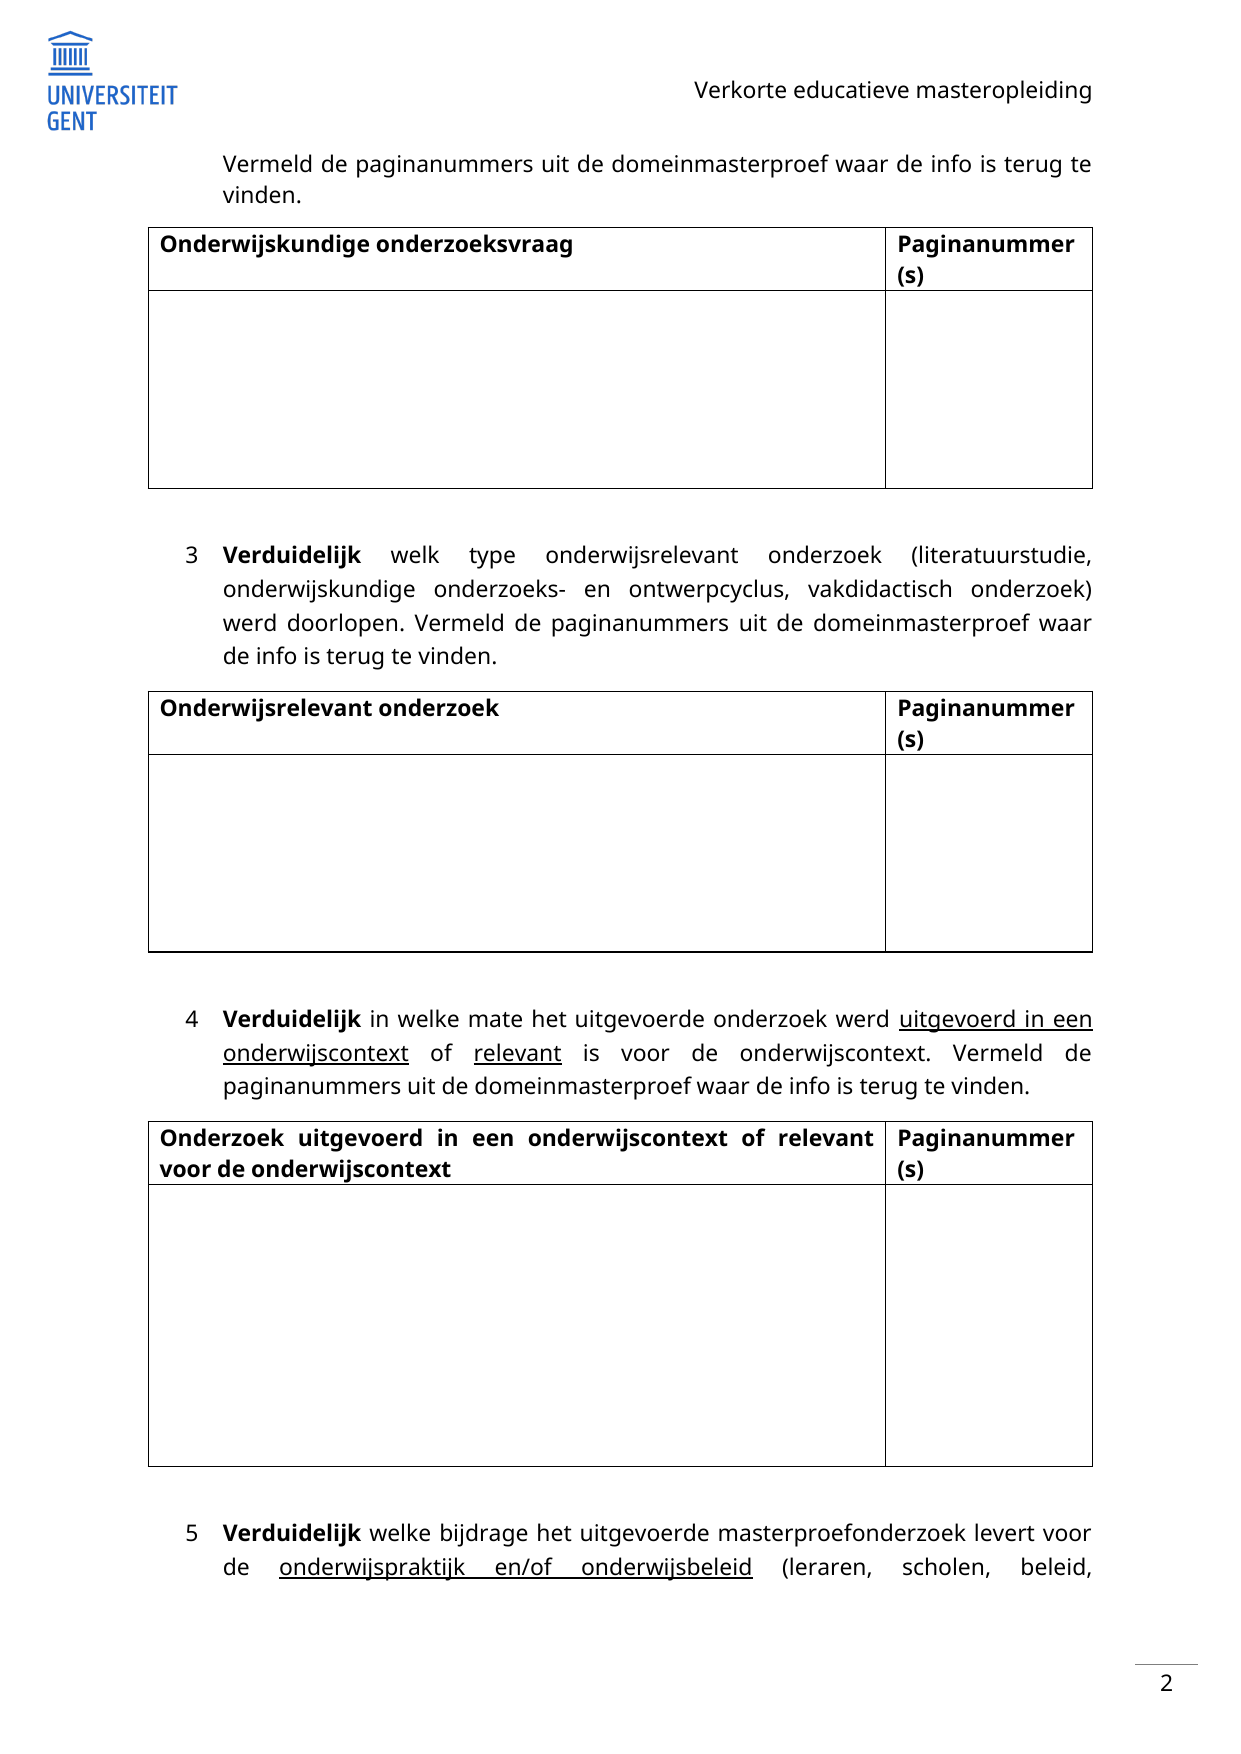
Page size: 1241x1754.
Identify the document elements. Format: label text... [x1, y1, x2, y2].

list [185, 1517, 1093, 1582]
table_cell [149, 755, 885, 951]
list Vermeld de paginanummers uit de domeinmasterproef waar de info is terug te vinden. [223, 148, 1093, 210]
list Verduidelijk in welke mate het uitgevoerde onderzoek werd uitgevoerd in een onderwijscontext of relevant is voor de onderwijscontext. Vermeld de paginanummers uit de domeinmasterproef waar de info is terug te vinden. [185, 1003, 1093, 1102]
table_header Paginanummer(s) [886, 692, 1092, 754]
table_header Onderwijskundige onderzoeksvraag [149, 228, 885, 290]
table_cell [149, 291, 885, 487]
table_header Onderzoek uitgevoerd in een onderwijscontext of relevant voor de onderwijscontext [149, 1122, 885, 1184]
table_header Onderwijsrelevant onderzoek [149, 692, 885, 754]
table_cell [886, 291, 1092, 487]
picture [4, 0, 224, 174]
table_cell [149, 1185, 885, 1466]
list Verduidelijk welk type onderwijsrelevant onderzoek (literatuurstudie, onderwijskundige onderzoeks- en ontwerpcyclus, vakdidactisch onderzoek) werd doorlopen. Vermeld de paginanummers uit de domeinmasterproef waar de info is terug te vinden. [185, 539, 1093, 671]
table_cell [886, 1185, 1092, 1466]
table_header Paginanummer(s) [886, 1122, 1092, 1184]
table_header Paginanummer(s) [886, 228, 1092, 290]
table_cell [886, 755, 1092, 951]
